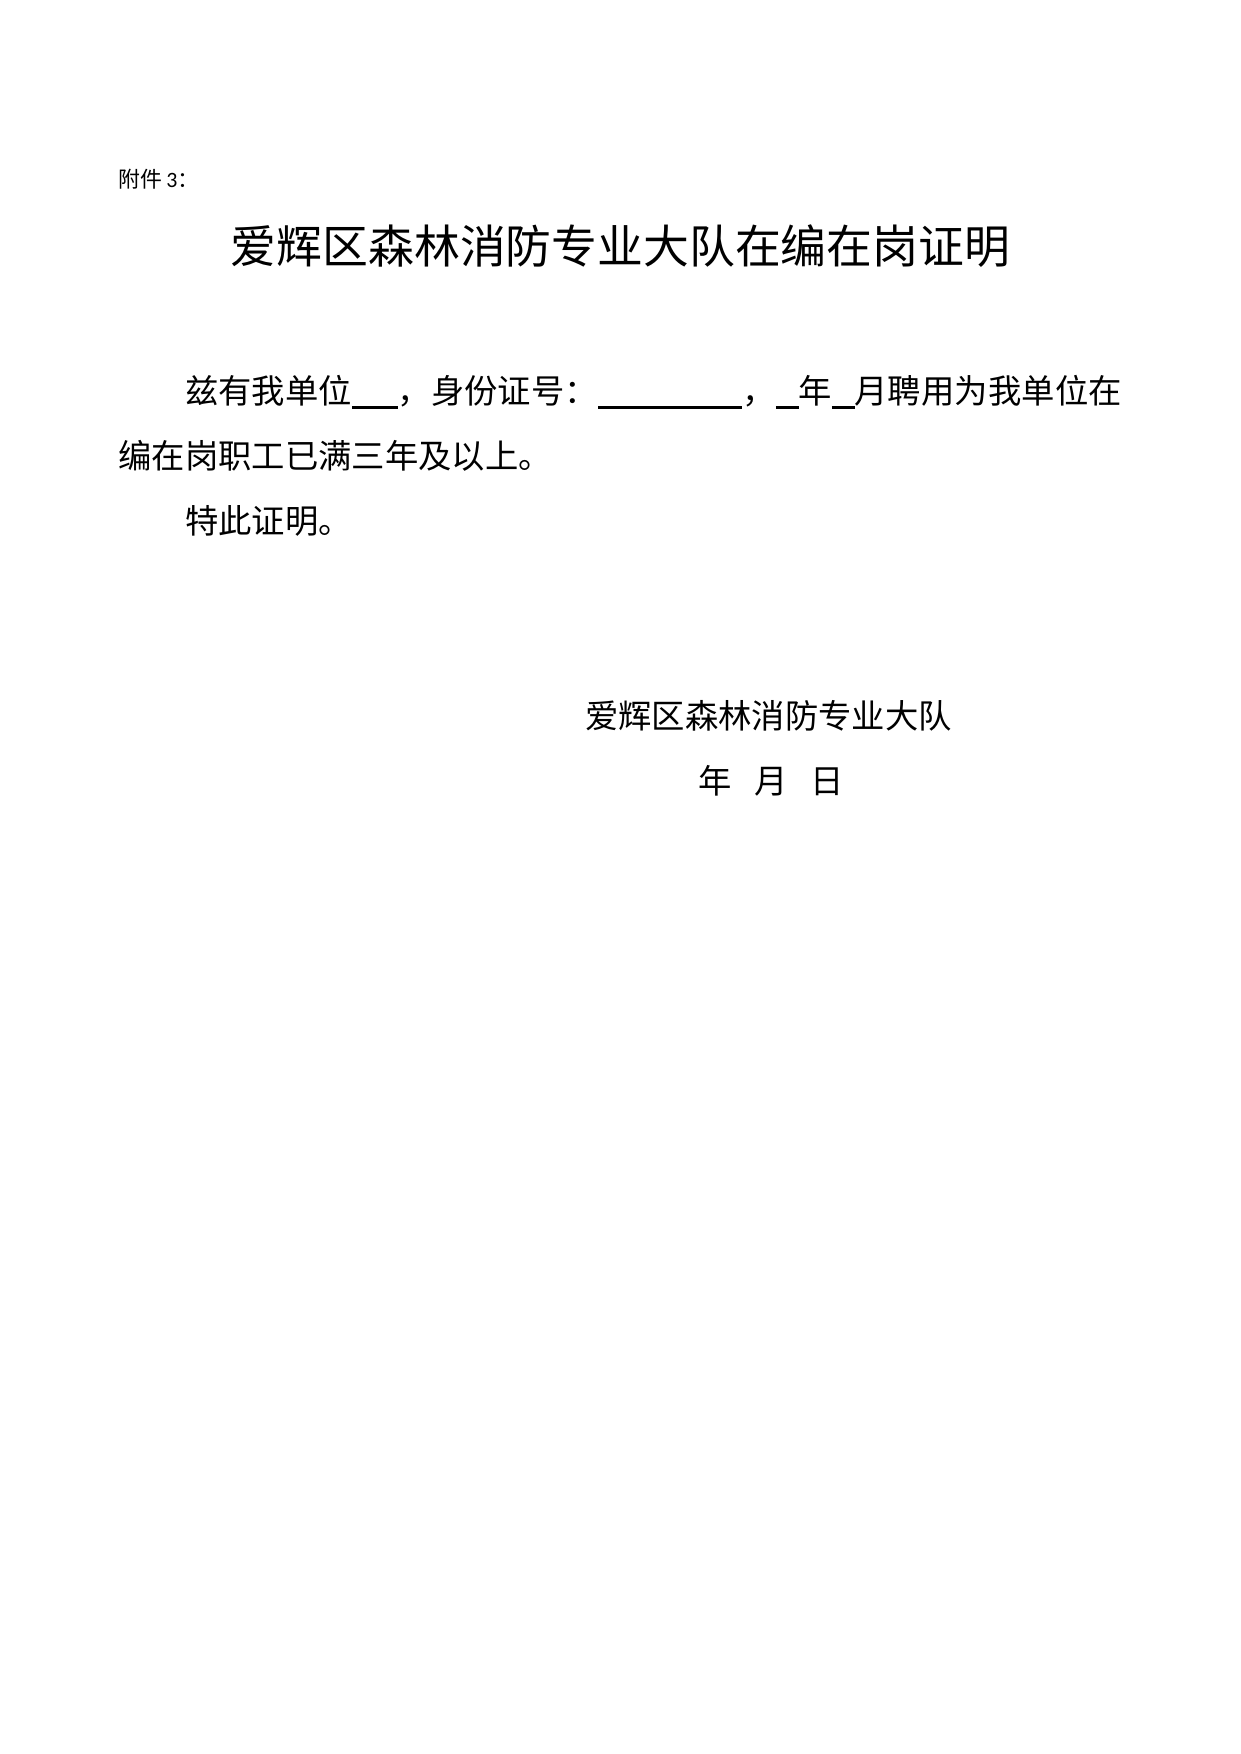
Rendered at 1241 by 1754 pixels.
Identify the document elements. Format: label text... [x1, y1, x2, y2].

text 爱辉区森林消防专业大队在编在岗证明 [118, 194, 1122, 292]
text 兹有我单位 ，身份证号： ， 年 月聘用为我单位在编在岗职工已满三年及以上。 [118, 357, 1122, 487]
text 附件3： [118, 162, 1122, 194]
text 特此证明。 [118, 487, 1122, 552]
text 爱辉区森林消防专业大队 [118, 682, 1122, 747]
text 年 月 日 [118, 747, 1122, 812]
